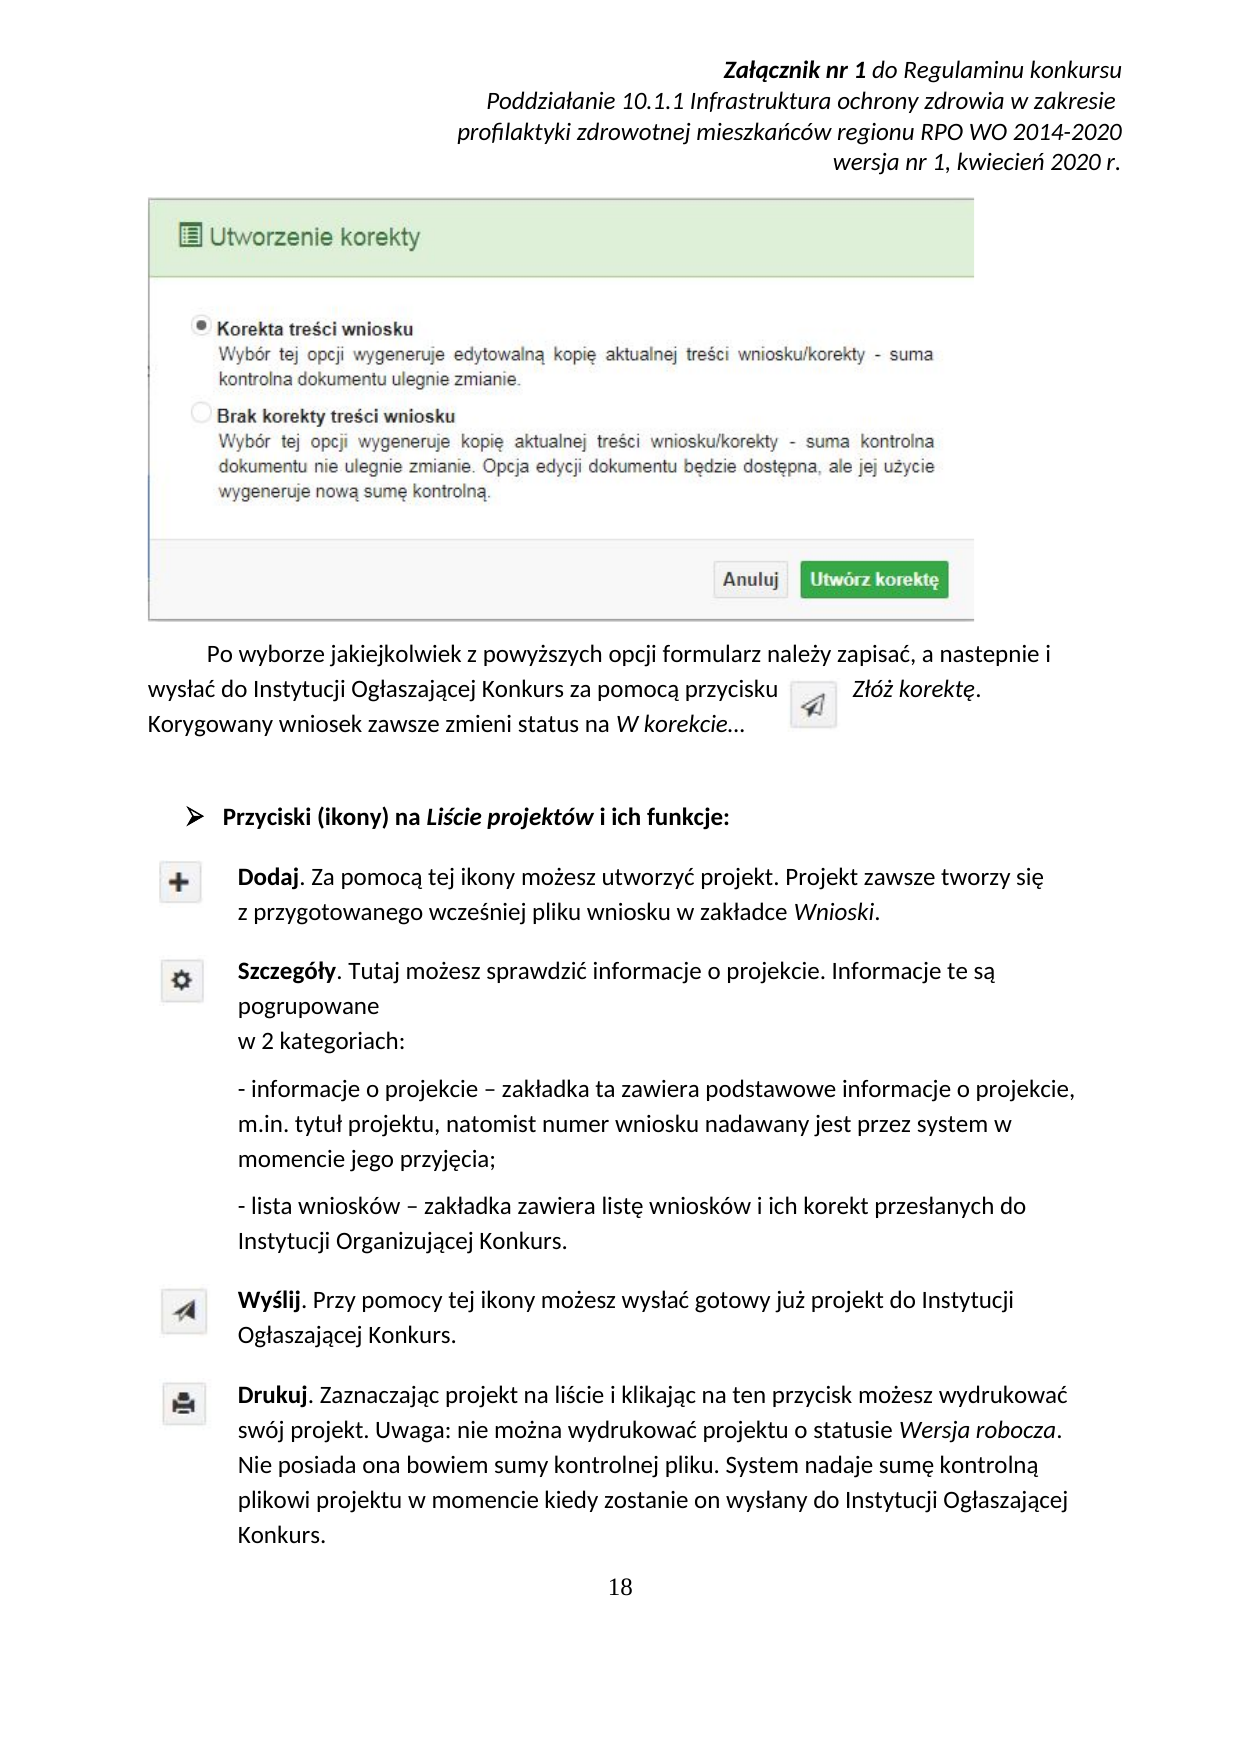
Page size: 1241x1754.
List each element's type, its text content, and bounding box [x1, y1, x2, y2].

text Po wyborze jakiejkolwiek z powyższych opcji formularz należy zapisać, a nastepnie i wysłać do Instytucji Ogłaszającej Konkurs za pomocą przycisku Złóż korektę. Korygowany wniosek zawsze zmieni status na W korekcie… [148, 639, 1093, 739]
table_cell [148, 943, 226, 1272]
picture [158, 955, 209, 1006]
table_cell Szczegóły. Tutaj możesz sprawdzić informacje o projekcie. Informacje te są pogrupowane w 2 kategoriach: - informacje o projekcie – zakładka ta zawiera podstawowe informacje o projekcie, m.in. tytuł projektu, natomist numer wniosku nadawany jest przez system w momencie jego przyjęcia; - lista wniosków – zakładka zawiera listę wniosków i ich korekt przesłanych do Instytucji Organizującej Konkurs. [226, 943, 1104, 1272]
picture [158, 860, 205, 908]
table_header Dodaj. Za pomocą tej ikony możesz utworzyć projekt. Projekt zawsze tworzy się z przygotowanego wcześniej pliku wniosku w zakładce Wnioski. [226, 848, 1104, 943]
picture [147, 197, 975, 622]
picture [787, 678, 841, 732]
picture [158, 1378, 213, 1432]
list Przyciski (ikony) na Liście projektów i ich funkcje: [185, 801, 1093, 831]
table_cell [148, 1272, 226, 1366]
table_header [148, 848, 226, 943]
table_cell Drukuj. Zaznaczając projekt na liście i klikając na ten przycisk możesz wydrukować swój projekt. Uwaga: nie można wydrukować projektu o statusie Wersja robocza. Nie posiada ona bowiem sumy kontrolnej pliku. System nadaje sumę kontrolną plikowi projektu w momencie kiedy zostanie on wysłany do Instytucji Ogłaszającej Konkurs. [226, 1366, 1104, 1566]
table_cell Wyślij. Przy pomocy tej ikony możesz wysłać gotowy już projekt do Instytucji Ogłaszającej Konkurs. [226, 1272, 1104, 1366]
table_cell [148, 1366, 226, 1566]
picture [158, 1284, 211, 1338]
